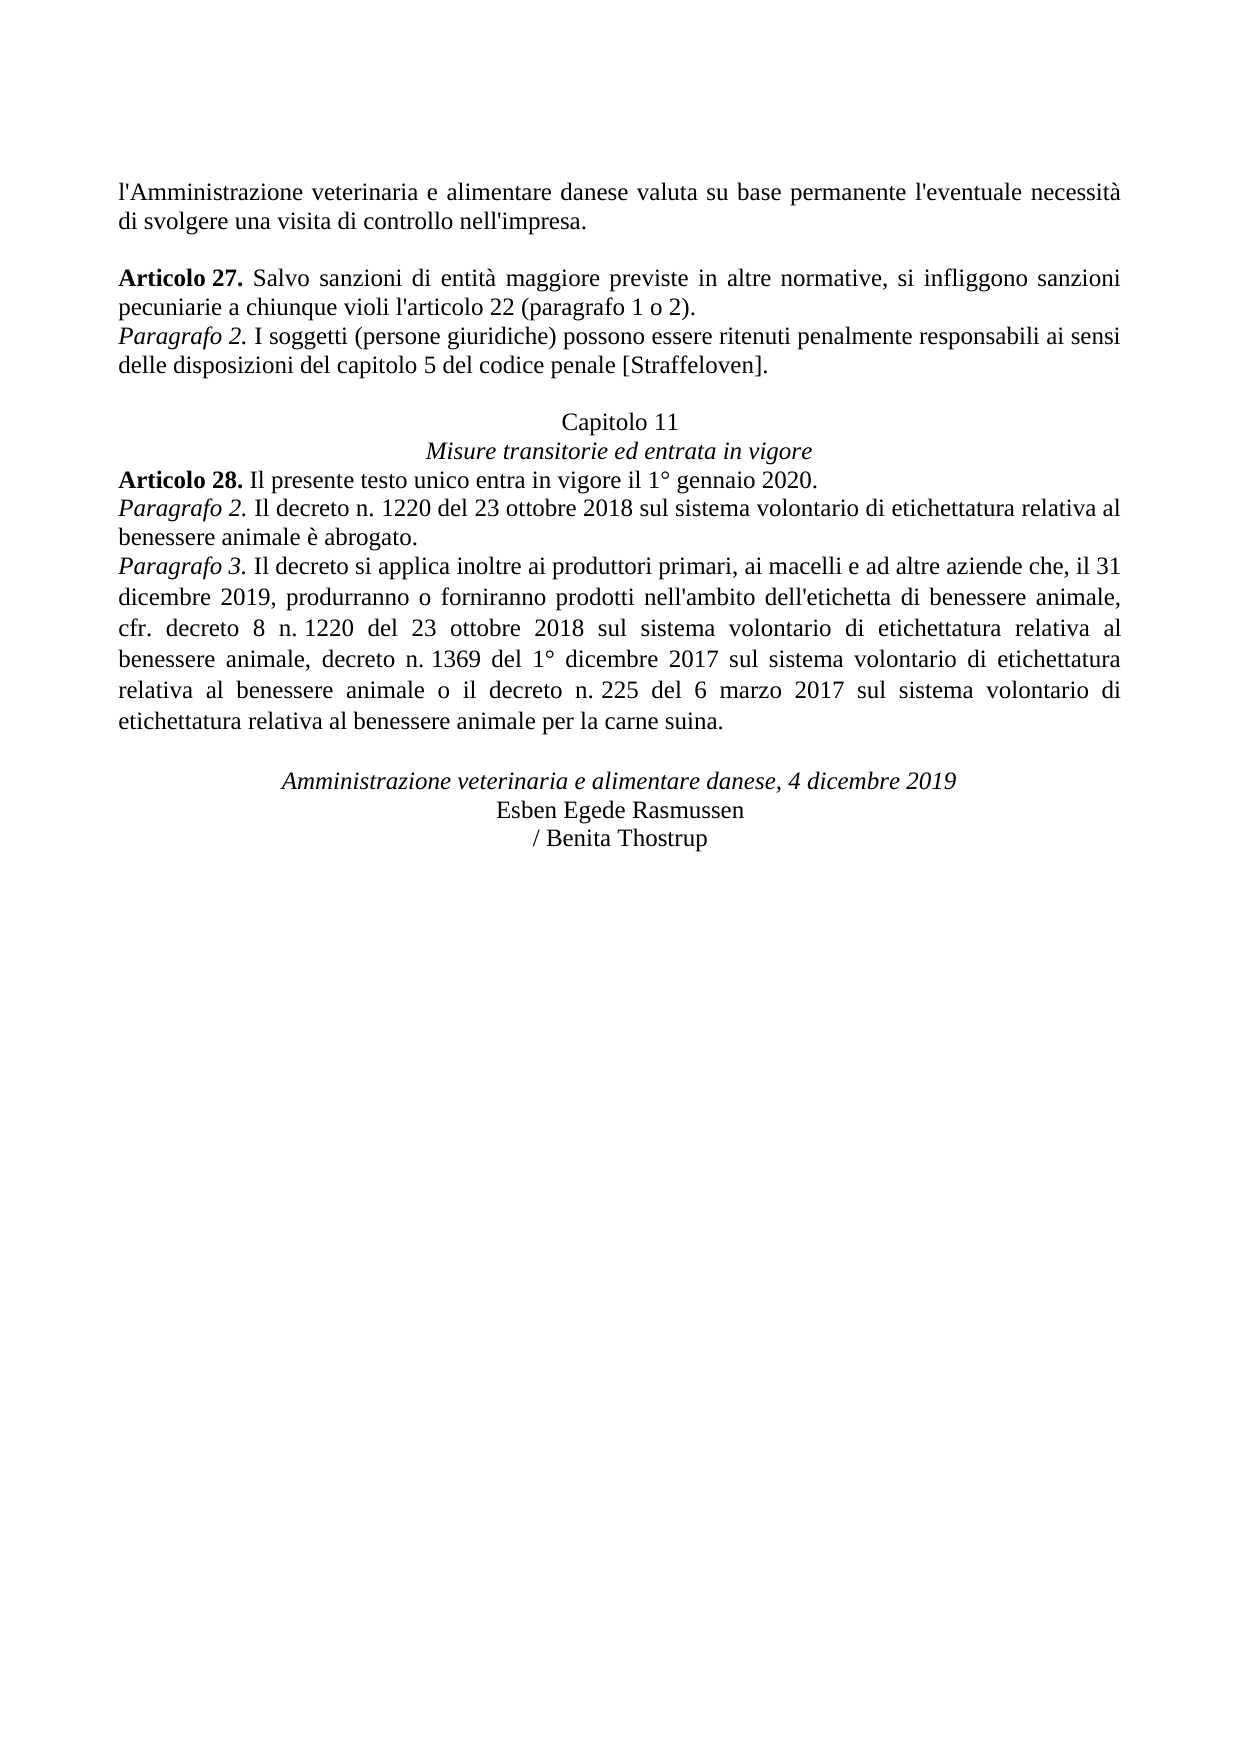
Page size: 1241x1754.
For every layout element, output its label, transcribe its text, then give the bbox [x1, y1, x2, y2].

text Articolo 28. Il presente testo unico entra in vigore il 1° gennaio 2020. [118, 465, 1122, 493]
text Paragrafo 3. Il decreto si applica inoltre ai produttori primari, ai macelli e ad altre aziende che, il 31 dicembre 2019, produrranno o forniranno prodotti nell'ambito dell'etichetta di benessere animale, cfr. decreto 8 n. 1220 del 23 ottobre 2018 sul sistema volontario di etichettatura relativa al benessere animale, decreto n. 1369 del 1° dicembre 2017 sul sistema volontario di etichettatura relativa al benessere animale o il decreto n. 225 del 6 marzo 2017 sul sistema volontario di etichettatura relativa al benessere animale per la carne suina. [118, 551, 1122, 735]
text Misure transitorie ed entrata in vigore [118, 436, 1122, 465]
text Paragrafo 2. Il decreto n. 1220 del 23 ottobre 2018 sul sistema volontario di etichettatura relativa al benessere animale è abrogato. [118, 493, 1122, 551]
text Paragrafo 2. I soggetti (persone giuridiche) possono essere ritenuti penalmente responsabili ai sensi delle disposizioni del capitolo 5 del codice penale [Straffeloven]. [118, 321, 1122, 378]
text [118, 177, 1122, 235]
text Capitolo 11 [118, 407, 1122, 436]
text Esben Egede Rasmussen [118, 795, 1122, 823]
text Amministrazione veterinaria e alimentare danese, 4 dicembre 2019 [118, 766, 1122, 795]
text / Benita Thostrup [118, 823, 1122, 852]
text Articolo 27. Salvo sanzioni di entità maggiore previste in altre normative, si infliggono sanzioni pecuniarie a chiunque violi l'articolo 22 (paragrafo 1 o 2). [118, 263, 1122, 321]
